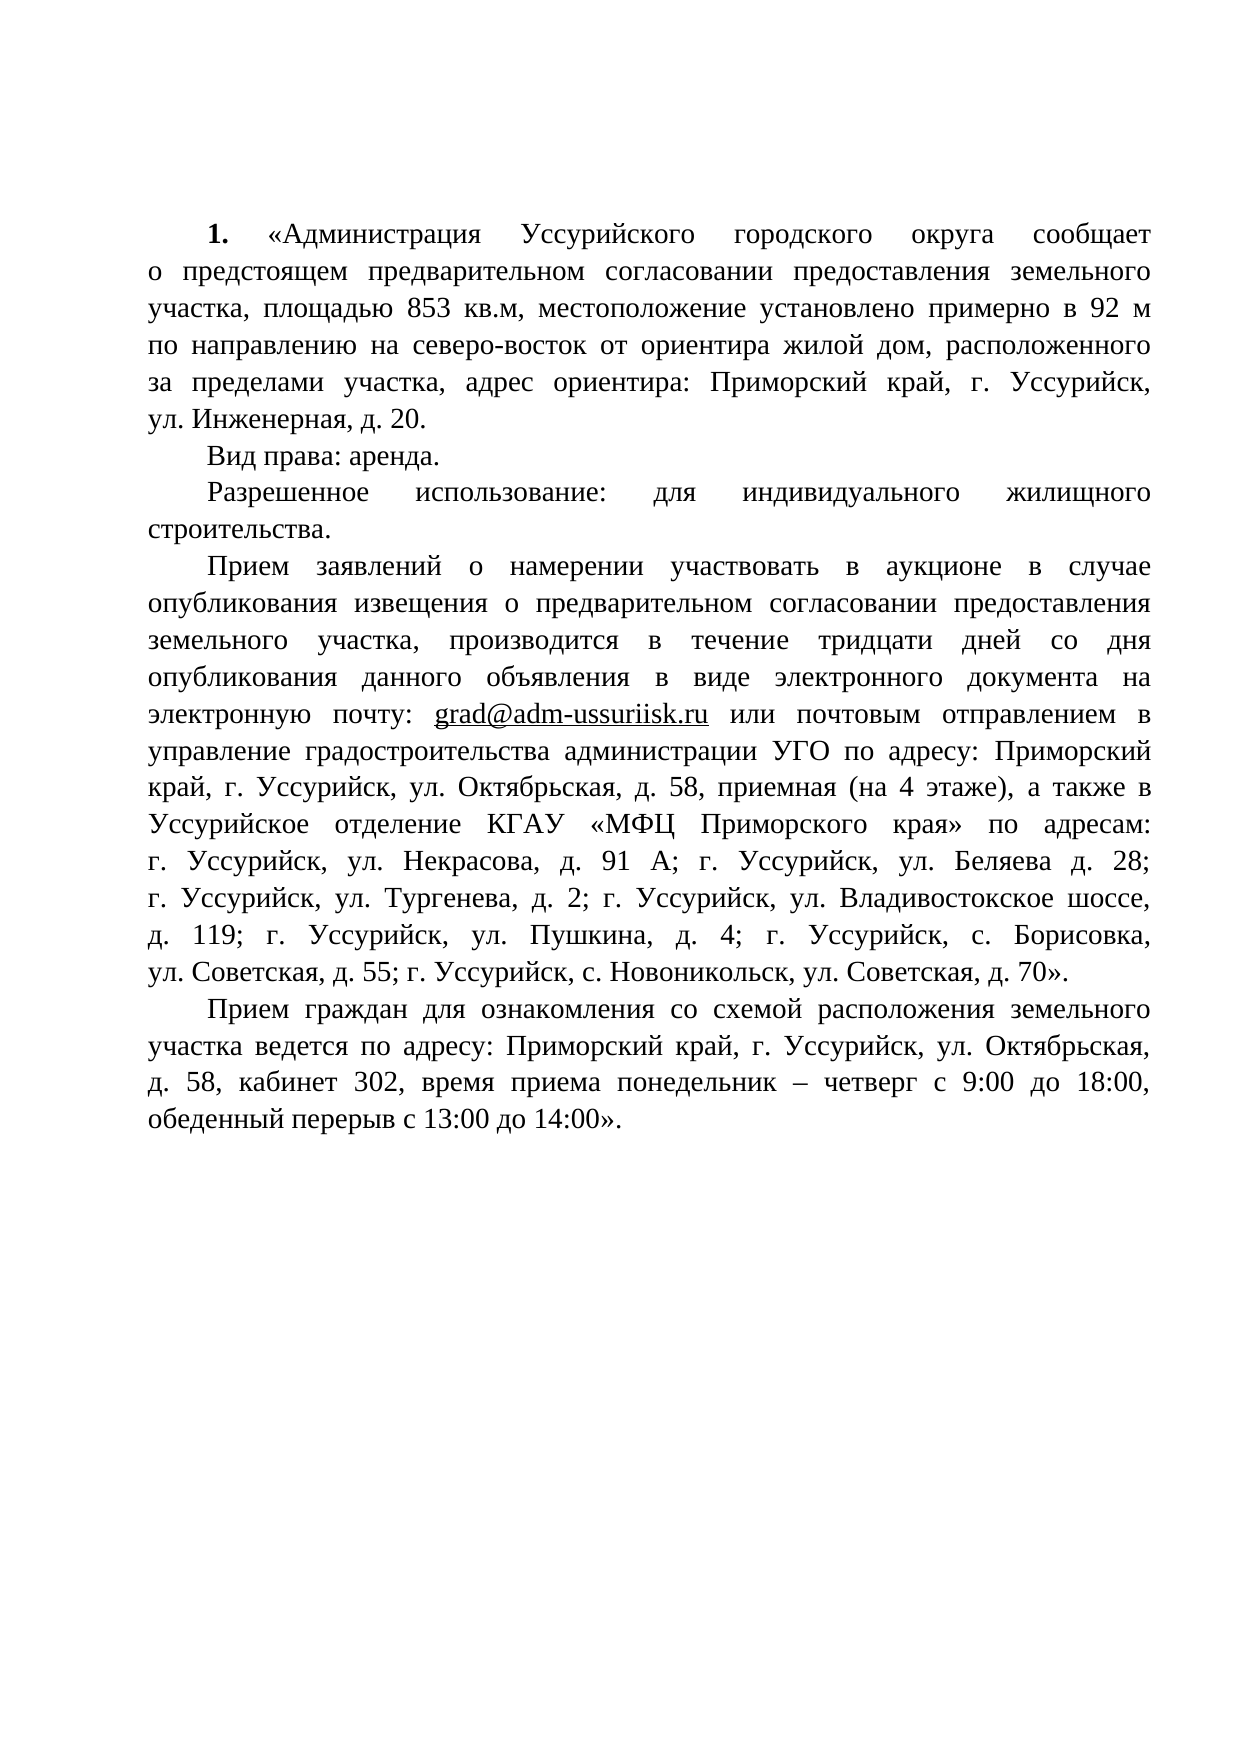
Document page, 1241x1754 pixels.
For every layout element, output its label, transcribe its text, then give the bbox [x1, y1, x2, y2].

text Разрешенное использование: для индивидуального жилищного строительства. [148, 474, 1152, 545]
text 1. «Администрация Уссурийского городского округа сообщает о предстоящем предварительном согласовании предоставления земельного участка, площадью 853 кв.м, местоположение установлено примерно в 92 м по направлению на северо-восток от ориентира жилой дом, расположенного за пределами участка, адрес ориентира: Приморский край, г. Уссурийск, ул. Инженерная, д. 20. [148, 216, 1152, 434]
text Прием заявлений о намерении участвовать в аукционе в случае опубликования извещения о предварительном согласовании предоставления земельного участка, производится в течение тридцати дней со дня опубликования данного объявления в виде электронного документа на электронную почту: grad@adm-ussuriisk.ru или почтовым отправлением в управление градостроительства администрации УГО по адресу: Приморский край, г. Уссурийск, ул. Октябрьская, д. 58, приемная (на 4 этаже), а также в Уссурийское отделение КГАУ «МФЦ Приморского края» по адресам: г. Уссурийск, ул. Некрасова, д. 91 А; г. Уссурийск, ул. Беляева д. 28; г. Уссурийск, ул. Тургенева, д. 2; г. Уссурийск, ул. Владивостокское шоссе, д. 119; г. Уссурийск, ул. Пушкина, д. 4; г. Уссурийск, с. Борисовка, ул. Советская, д. 55; г. Уссурийск, с. Новоникольск, ул. Советская, д. 70». [148, 548, 1152, 987]
text Вид права: аренда. [177, 438, 1152, 471]
text Прием граждан для ознакомления со схемой расположения земельного участка ведется по адресу: Приморский край, г. Уссурийск, ул. Октябрьская, д. 58, кабинет 302, время приема понедельник – четверг с 9:00 до 18:00, обеденный перерыв с 13:00 до 14:00». [148, 991, 1152, 1135]
